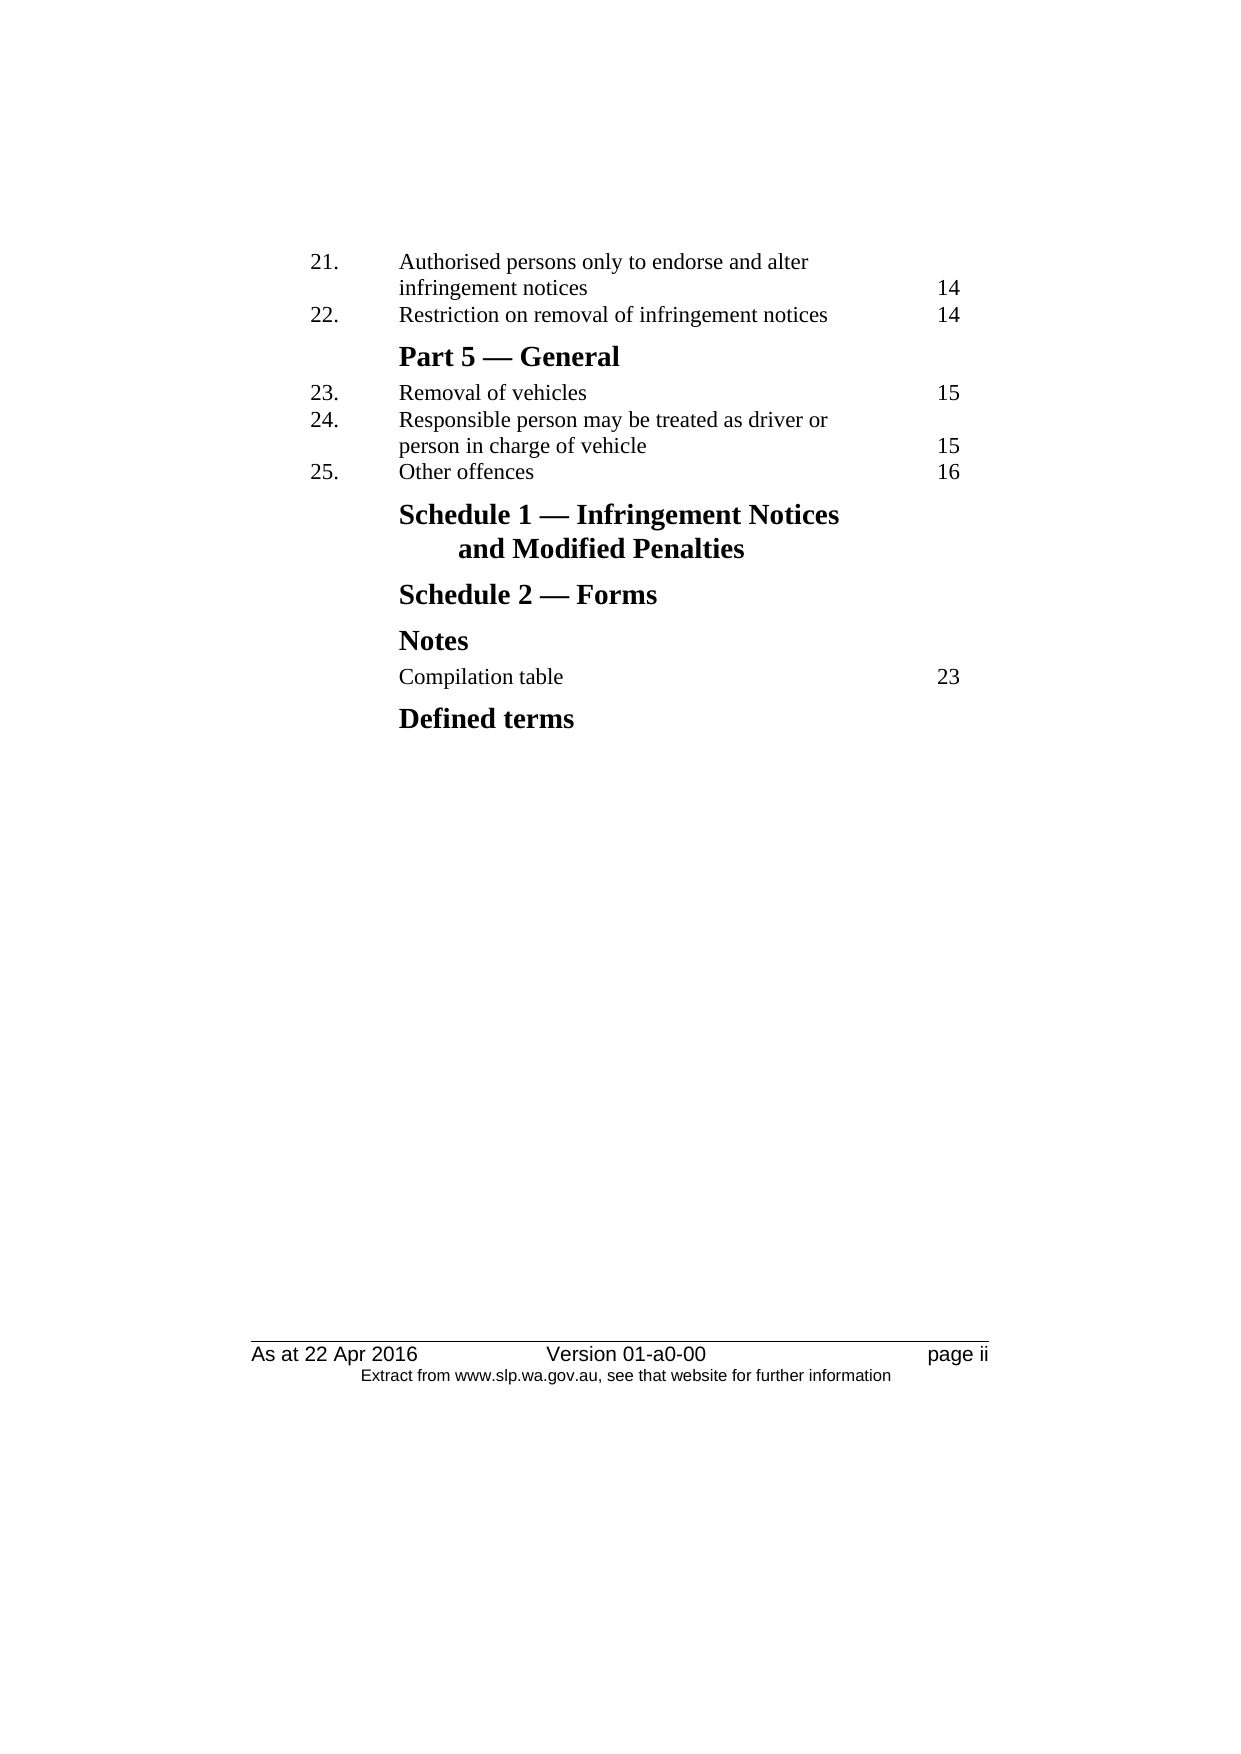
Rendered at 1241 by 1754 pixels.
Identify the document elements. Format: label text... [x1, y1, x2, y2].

text Defined terms [399, 702, 871, 735]
text Compilation table 23 [310, 663, 871, 689]
text Part 5 — General [399, 339, 871, 373]
text 25. Other offences 16 [310, 458, 871, 485]
text Schedule 2 — Forms [399, 577, 871, 610]
text 22. Restriction on removal of infringement notices 14 [310, 301, 871, 327]
text 21. Authorised persons only to endorse and alter infringement notices 14 [310, 248, 871, 301]
text 24. Responsible person may be treated as driver or person in charge of vehicle 15 [310, 406, 871, 458]
text Notes [399, 623, 871, 656]
text Schedule 1 — Infringement Notices and Modified Penalties [399, 497, 871, 564]
text 23. Removal of vehicles 15 [310, 379, 871, 406]
